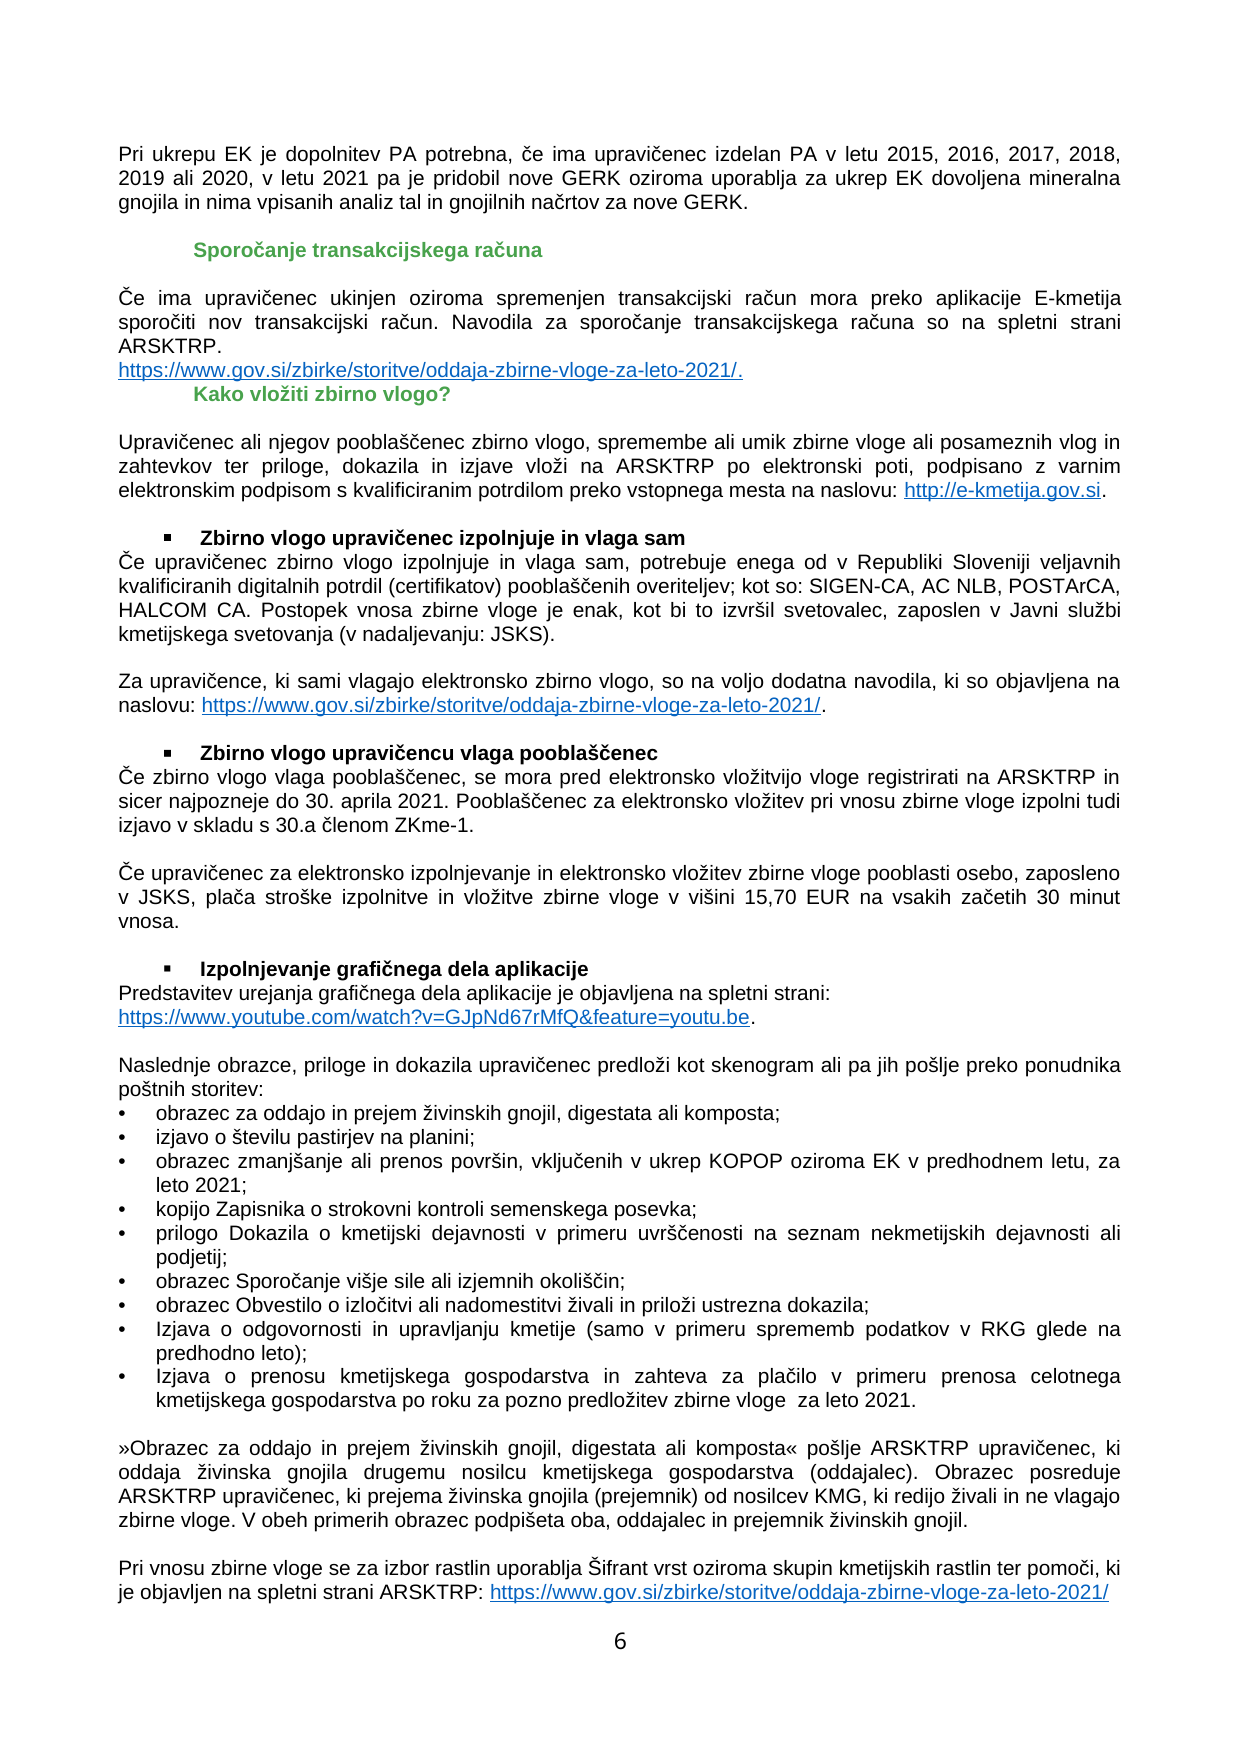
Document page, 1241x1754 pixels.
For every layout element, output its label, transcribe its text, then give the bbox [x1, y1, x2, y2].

list izjavo o številu pastirjev na planini; [118, 1125, 1122, 1149]
text Za upravičence, ki sami vlagajo elektronsko zbirno vlogo, so na voljo dodatna navodila, ki so objavljena na naslovu: https://www.gov.si/zbirke/storitve/oddaja-zbirne-vloge-za-leto-2021/. [118, 669, 1122, 717]
list Zbirno vlogo upravičencu vlaga pooblaščenec [162, 741, 1122, 765]
list obrazec zmanjšanje ali prenos površin, vključenih v ukrep KOPOP oziroma EK v predhodnem letu, za leto 2021; [118, 1149, 1122, 1197]
text Predstavitev urejanja grafičnega dela aplikacije je objavljena na spletni strani: https://www.youtube.com/watch?v=GJpNd67rMfQ&feature=youtu.be. [118, 981, 1122, 1029]
text https://www.gov.si/zbirke/storitve/oddaja-zbirne-vloge-za-leto-2021/. [118, 358, 1122, 382]
list Izpolnjevanje grafičnega dela aplikacije [162, 957, 1122, 981]
list obrazec Obvestilo o izločitvi ali nadomestitvi živali in priloži ustrezna dokazila; [118, 1292, 1122, 1316]
list Izjava o prenosu kmetijskega gospodarstva in zahteva za plačilo v primeru prenosa celotnega kmetijskega gospodarstva po roku za pozno predložitev zbirne vloge za leto 2021. [118, 1364, 1122, 1412]
text Upravičenec ali njegov pooblaščenec zbirno vlogo, spremembe ali umik zbirne vloge ali posameznih vlog in zahtevkov ter priloge, dokazila in izjave vloži na ARSKTRP po elektronski poti, podpisano z varnim elektronskim podpisom s kvalificiranim potrdilom preko vstopnega mesta na naslovu: http://e-kmetija.gov.si. [118, 429, 1122, 501]
list prilogo Dokazila o kmetijski dejavnosti v primeru uvrščenosti na seznam nekmetijskih dejavnosti ali podjetij; [118, 1221, 1122, 1268]
text Naslednje obrazce, priloge in dokazila upravičenec predloži kot skenogram ali pa jih pošlje preko ponudnika poštnih storitev: [118, 1053, 1122, 1101]
list obrazec Sporočanje višje sile ali izjemnih okoliščin; [118, 1268, 1122, 1292]
text Če upravičenec za elektronsko izpolnjevanje in elektronsko vložitev zbirne vloge pooblasti osebo, zaposleno v JSKS, plača stroške izpolnitve in vložitve zbirne vloge v višini 15,70 EUR na vsakih začetih 30 minut vnosa. [118, 861, 1122, 933]
list kopijo Zapisnika o strokovni kontroli semenskega posevka; [118, 1197, 1122, 1221]
text Če zbirno vlogo vlaga pooblaščenec, se mora pred elektronsko vložitvijo vloge registrirati na ARSKTRP in sicer najpozneje do 30. aprila 2021. Pooblaščenec za elektronsko vložitev pri vnosu zbirne vloge izpolni tudi izjavo v skladu s 30.a členom ZKme-1. [118, 765, 1122, 837]
text Če upravičenec zbirno vlogo izpolnjuje in vlaga sam, potrebuje enega od v Republiki Sloveniji veljavnih kvalificiranih digitalnih potrdil (certifikatov) pooblaščenih overiteljev; kot so: SIGEN-CA, AC NLB, POSTArCA, HALCOM CA. Postopek vnosa zbirne vloge je enak, kot bi to izvršil svetovalec, zaposlen v Javni službi kmetijskega svetovanja (v nadaljevanju: JSKS). [118, 549, 1122, 645]
text Pri vnosu zbirne vloge se za izbor rastlin uporablja Šifrant vrst oziroma skupin kmetijskih rastlin ter pomoči, ki je objavljen na spletni strani ARSKTRP: https://www.gov.si/zbirke/storitve/oddaja-zbirne-vloge-za-leto-2021/ [118, 1556, 1122, 1604]
list Zbirno vlogo upravičenec izpolnjuje in vlaga sam [162, 525, 1122, 549]
subtitle Kako vložiti zbirno vlogo? [193, 382, 1122, 406]
subtitle Sporočanje transakcijskega računa [193, 238, 1122, 262]
list obrazec za oddajo in prejem živinskih gnojil, digestata ali komposta; [118, 1101, 1122, 1125]
text Če ima upravičenec ukinjen oziroma spremenjen transakcijski račun mora preko aplikacije E-kmetija sporočiti nov transakcijski račun. Navodila za sporočanje transakcijskega računa so na spletni strani ARSKTRP. [118, 286, 1122, 358]
text Pri ukrepu EK je dopolnitev PA potrebna, če ima upravičenec izdelan PA v letu 2015, 2016, 2017, 2018, 2019 ali 2020, v letu 2021 pa je pridobil nove GERK oziroma uporablja za ukrep EK dovoljena mineralna gnojila in nima vpisanih analiz tal in gnojilnih načrtov za nove GERK. [118, 142, 1122, 214]
text »Obrazec za oddajo in prejem živinskih gnojil, digestata ali komposta« pošlje ARSKTRP upravičenec, ki oddaja živinska gnojila drugemu nosilcu kmetijskega gospodarstva (oddajalec). Obrazec posreduje ARSKTRP upravičenec, ki prejema živinska gnojila (prejemnik) od nosilcev KMG, ki redijo živali in ne vlagajo zbirne vloge. V obeh primerih obrazec podpišeta oba, oddajalec in prejemnik živinskih gnojil. [118, 1436, 1122, 1532]
list Izjava o odgovornosti in upravljanju kmetije (samo v primeru sprememb podatkov v RKG glede na predhodno leto); [118, 1316, 1122, 1364]
